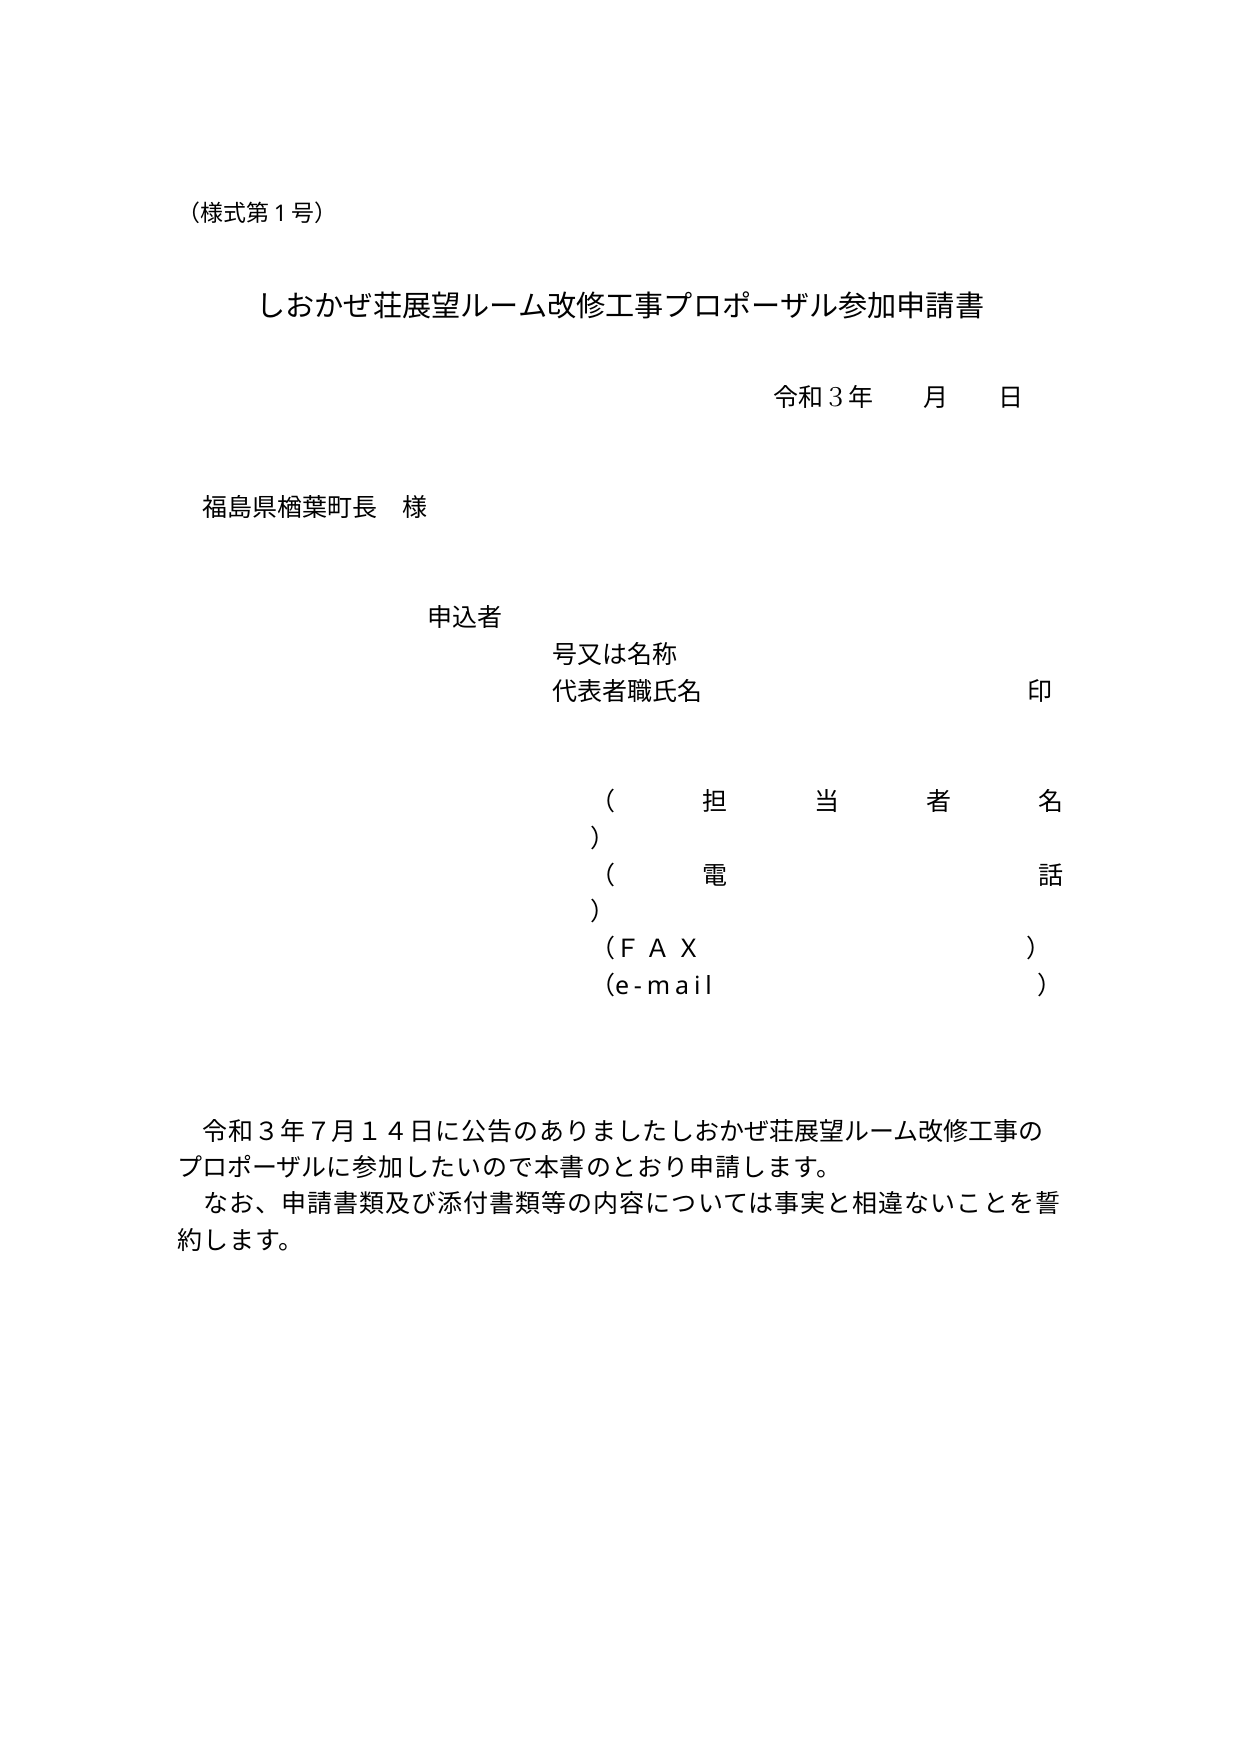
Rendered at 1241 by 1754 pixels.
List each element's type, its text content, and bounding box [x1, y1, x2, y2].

text 令和３年 月 日 [773, 377, 1063, 414]
text 令和３年７月１４日に公告のありましたしおかぜ荘展望ルーム改修工事のプロポーザルに参加したいので本書のとおり申請します。 [177, 1112, 1063, 1183]
text （Ｆ Ａ Ｘ ） [590, 928, 1063, 965]
text 号又は名称 [452, 634, 1063, 671]
text なお、申請書類及び添付書類等の内容については事実と相違ないことを誓約します。 [177, 1183, 1063, 1257]
text 福島県楢葉町長 様 [177, 487, 1063, 524]
text 代表者職氏名 印 [452, 671, 1063, 708]
text しおかぜ荘展望ルーム改修工事プロポーザル参加申請書 [177, 267, 1063, 340]
text 申込者 [177, 597, 1063, 634]
text （e-mail ） [590, 965, 1063, 1002]
text （様式第1号） [177, 193, 1063, 230]
text （担当者名 ） [590, 781, 1063, 855]
text （電 話 ） [590, 855, 1063, 928]
